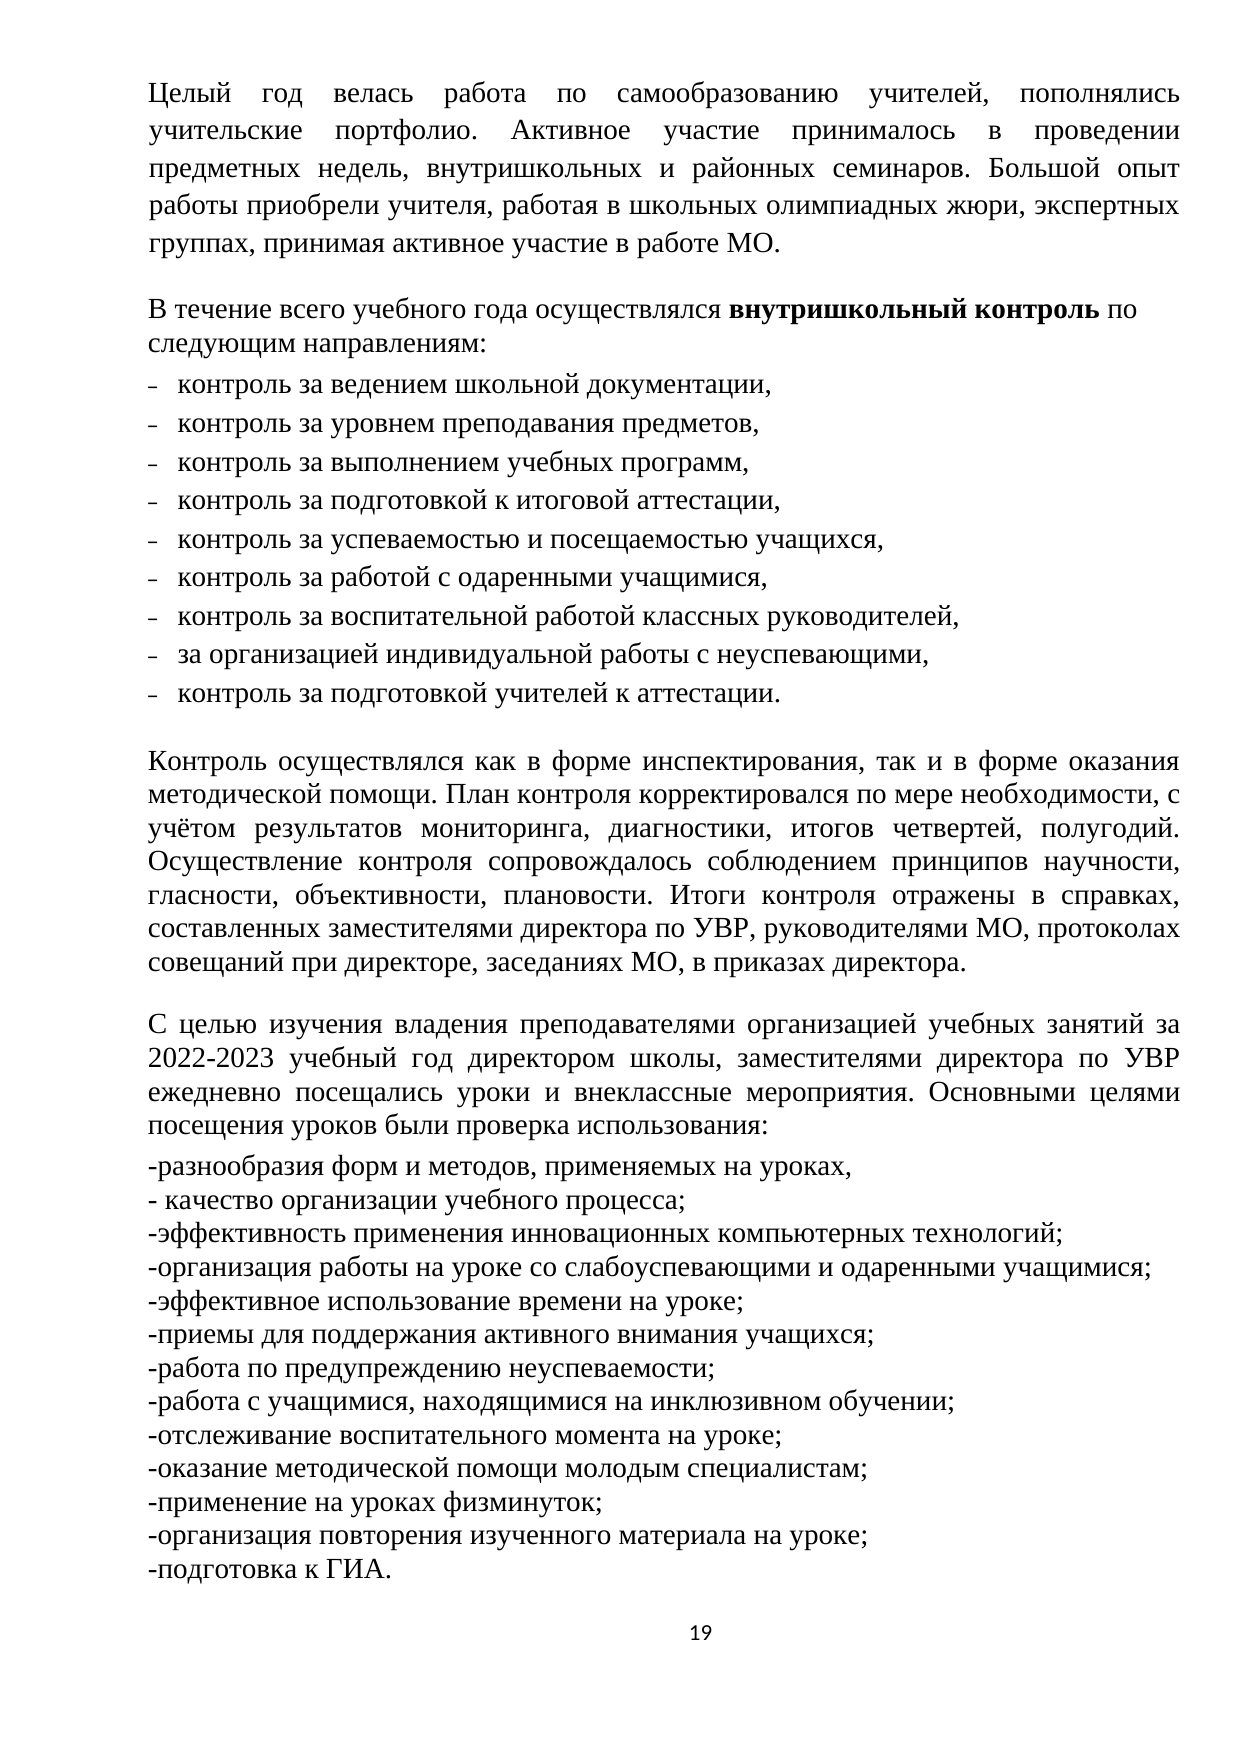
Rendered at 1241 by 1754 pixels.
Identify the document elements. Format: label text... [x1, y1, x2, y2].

list за организацией индивидуальной работы с неуспевающими, [148, 636, 1181, 670]
text -работа с учащимися, находящимися на инклюзивном обучении; [148, 1383, 1181, 1417]
text Контроль осуществлялся как в форме инспектирования, так и в форме оказания методической помощи. План контроля корректировался по мере необходимости, с учётом результатов мониторинга, диагностики, итогов четвертей, полугодий. Осуществление контроля сопровождалось соблюдением принципов научности, гласности, объективности, плановости. Итоги контроля отражены в справках, составленных заместителями директора по УВР, руководителями МО, протоколах совещаний при директоре, заседаниях МО, в приказах директора. [148, 743, 1181, 977]
list контроль за уровнем преподавания предметов, [148, 405, 1181, 439]
text - качество организации учебного процесса; [148, 1182, 1181, 1216]
list контроль за воспитательной работой классных руководителей, [148, 598, 1181, 631]
list контроль за подготовкой к итоговой аттестации, [148, 482, 1181, 516]
text -оказание методической помощи молодым специалистам; [148, 1450, 1181, 1484]
list контроль за ведением школьной документации, [148, 367, 1181, 400]
text -организация повторения изученного материала на уроке; [148, 1517, 1181, 1551]
list контроль за выполнением учебных программ, [148, 444, 1181, 477]
list контроль за успеваемостью и посещаемостью учащихся, [148, 521, 1181, 554]
text -работа по предупреждению неуспеваемости; [148, 1350, 1181, 1383]
text -отслеживание воспитательного момента на уроке; [148, 1417, 1181, 1450]
text -эффективность применения инновационных компьютерных технологий; [148, 1216, 1181, 1249]
list контроль за подготовкой учителей к аттестации. [148, 675, 1181, 708]
text -эффективное использование времени на уроке; [148, 1283, 1181, 1316]
text -применение на уроках физминуток; [148, 1484, 1181, 1517]
text -подготовка к ГИА. [148, 1551, 1181, 1584]
text -приемы для поддержания активного внимания учащихся; [148, 1316, 1181, 1350]
list контроль за работой с одаренными учащимися, [148, 559, 1181, 593]
text -разнообразия форм и методов, применяемых на уроках, [148, 1148, 1181, 1182]
text -организация работы на уроке со слабоуспевающими и одаренными учащимися; [148, 1249, 1181, 1283]
text В течение всего учебного года осуществлялся внутришкольный контроль по следующим направлениям: [148, 292, 1181, 359]
text С целью изучения владения преподавателями организацией учебных занятий за 2022-2023 учебный год директором школы, заместителями директора по УВР ежедневно посещались уроки и внеклассные мероприятия. Основными целями посещения уроков были проверка использования: [148, 1007, 1181, 1141]
text Целый год велась работа по самообразованию учителей, пополнялись учительские портфолио. Активное участие принималось в проведении предметных недель, внутришкольных и районных семинаров. Большой опыт работы приобрели учителя, работая в школьных олимпиадных жюри, экспертных группах, принимая активное участие в работе МО. [148, 75, 1181, 258]
